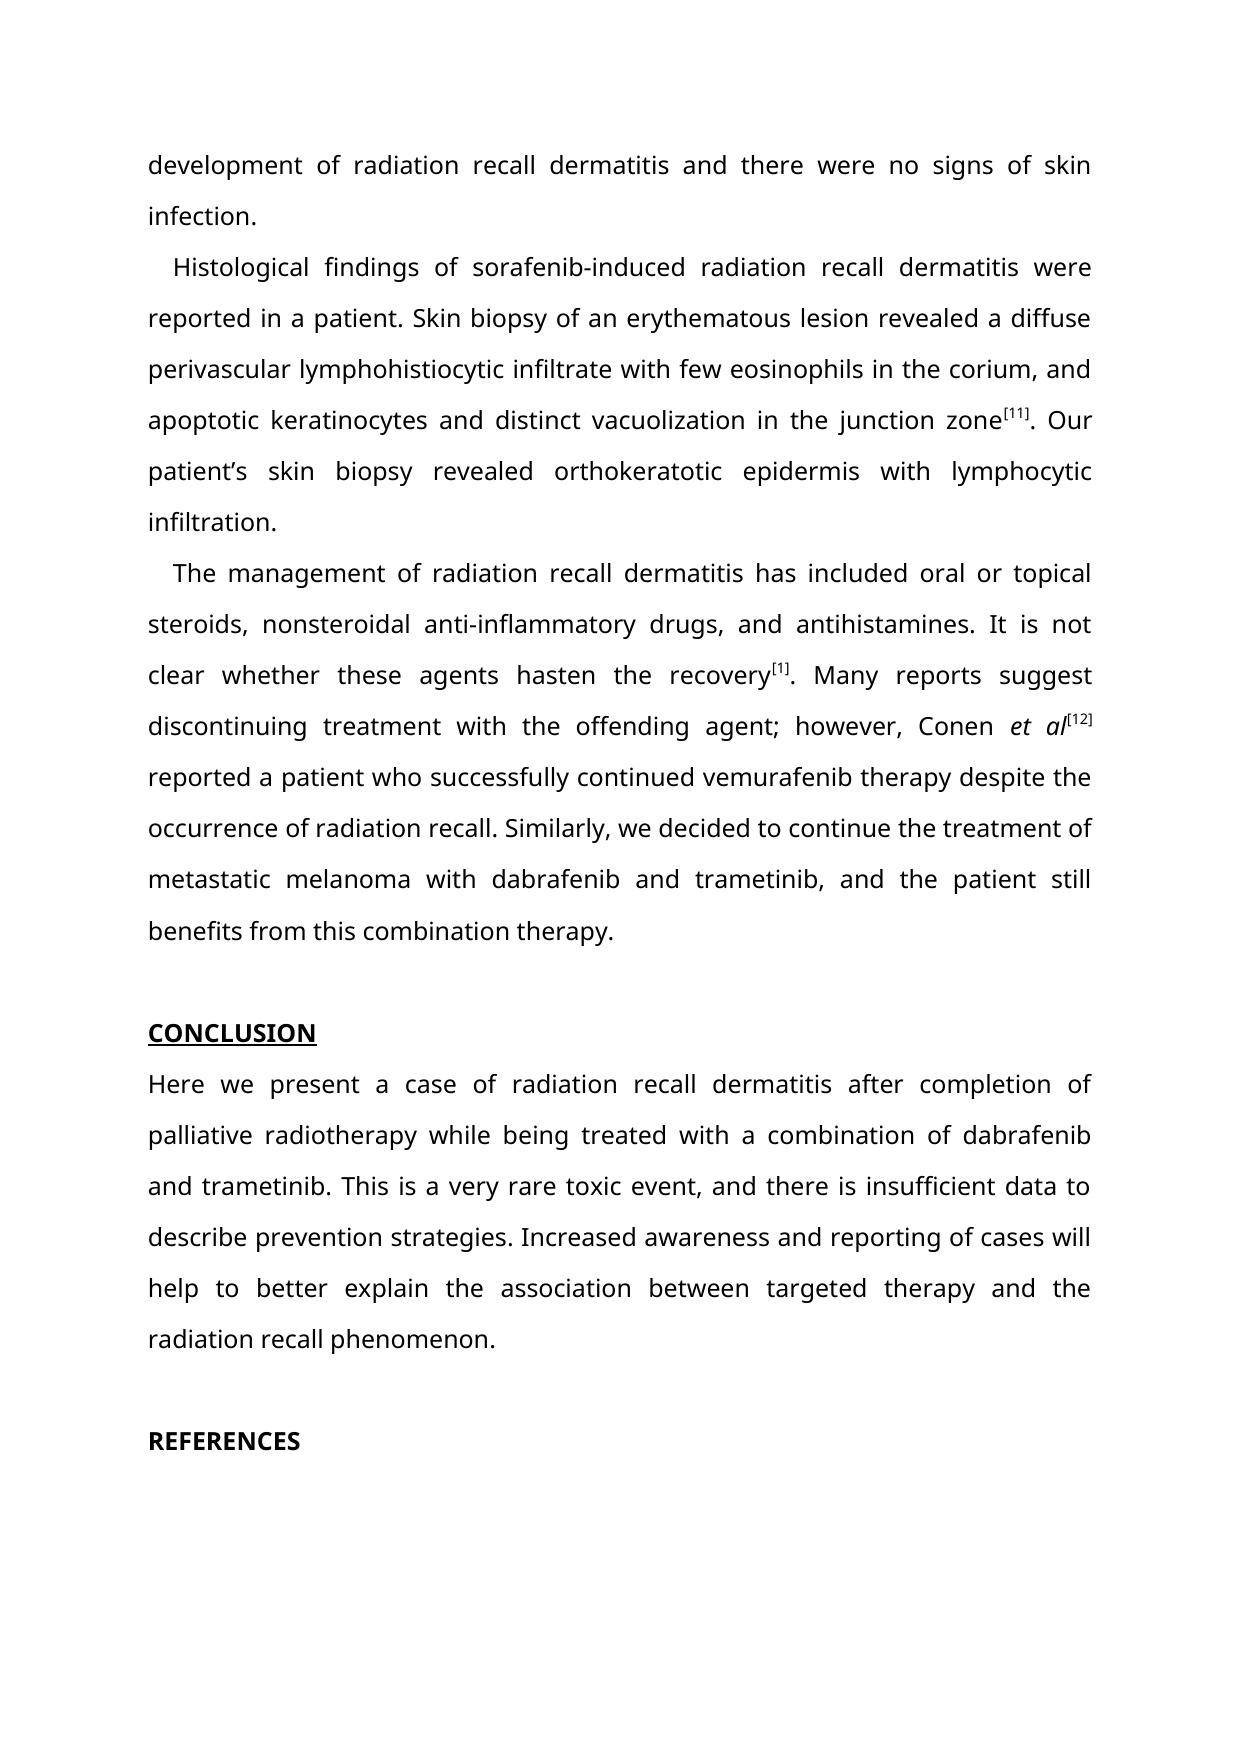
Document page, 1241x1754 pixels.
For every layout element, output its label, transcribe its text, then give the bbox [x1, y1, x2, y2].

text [148, 148, 1093, 233]
text Here we present a case of radiation recall dermatitis after completion of palliative radiotherapy while being treated with a combination of dabrafenib and trametinib. This is a very rare toxic event, and there is insufficient data to describe prevention strategies. Increased awareness and reporting of cases will help to better explain the association between targeted therapy and the radiation recall phenomenon. [148, 1066, 1093, 1356]
list CONCLUSION [148, 1015, 1093, 1049]
text References [148, 1424, 1093, 1458]
text Histological findings of sorafenib-induced radiation recall dermatitis were reported in a patient. Skin biopsy of an erythematous lesion revealed a diffuse perivascular lymphohistiocytic infiltrate with few eosinophils in the corium, and apoptotic keratinocytes and distinct vacuolization in the junction zone[11]. Our patient’s skin biopsy revealed orthokeratotic epidermis with lymphocytic infiltration. [148, 250, 1093, 539]
text The management of radiation recall dermatitis has included oral or topical steroids, nonsteroidal anti-inflammatory drugs, and antihistamines. It is not clear whether these agents hasten the recovery[1]. Many reports suggest discontinuing treatment with the offending agent; however, Conen et al[12] reported a patient who successfully continued vemurafenib therapy despite the occurrence of radiation recall. Similarly, we decided to continue the treatment of metastatic melanoma with dabrafenib and trametinib, and the patient still benefits from this combination therapy. [148, 556, 1093, 947]
